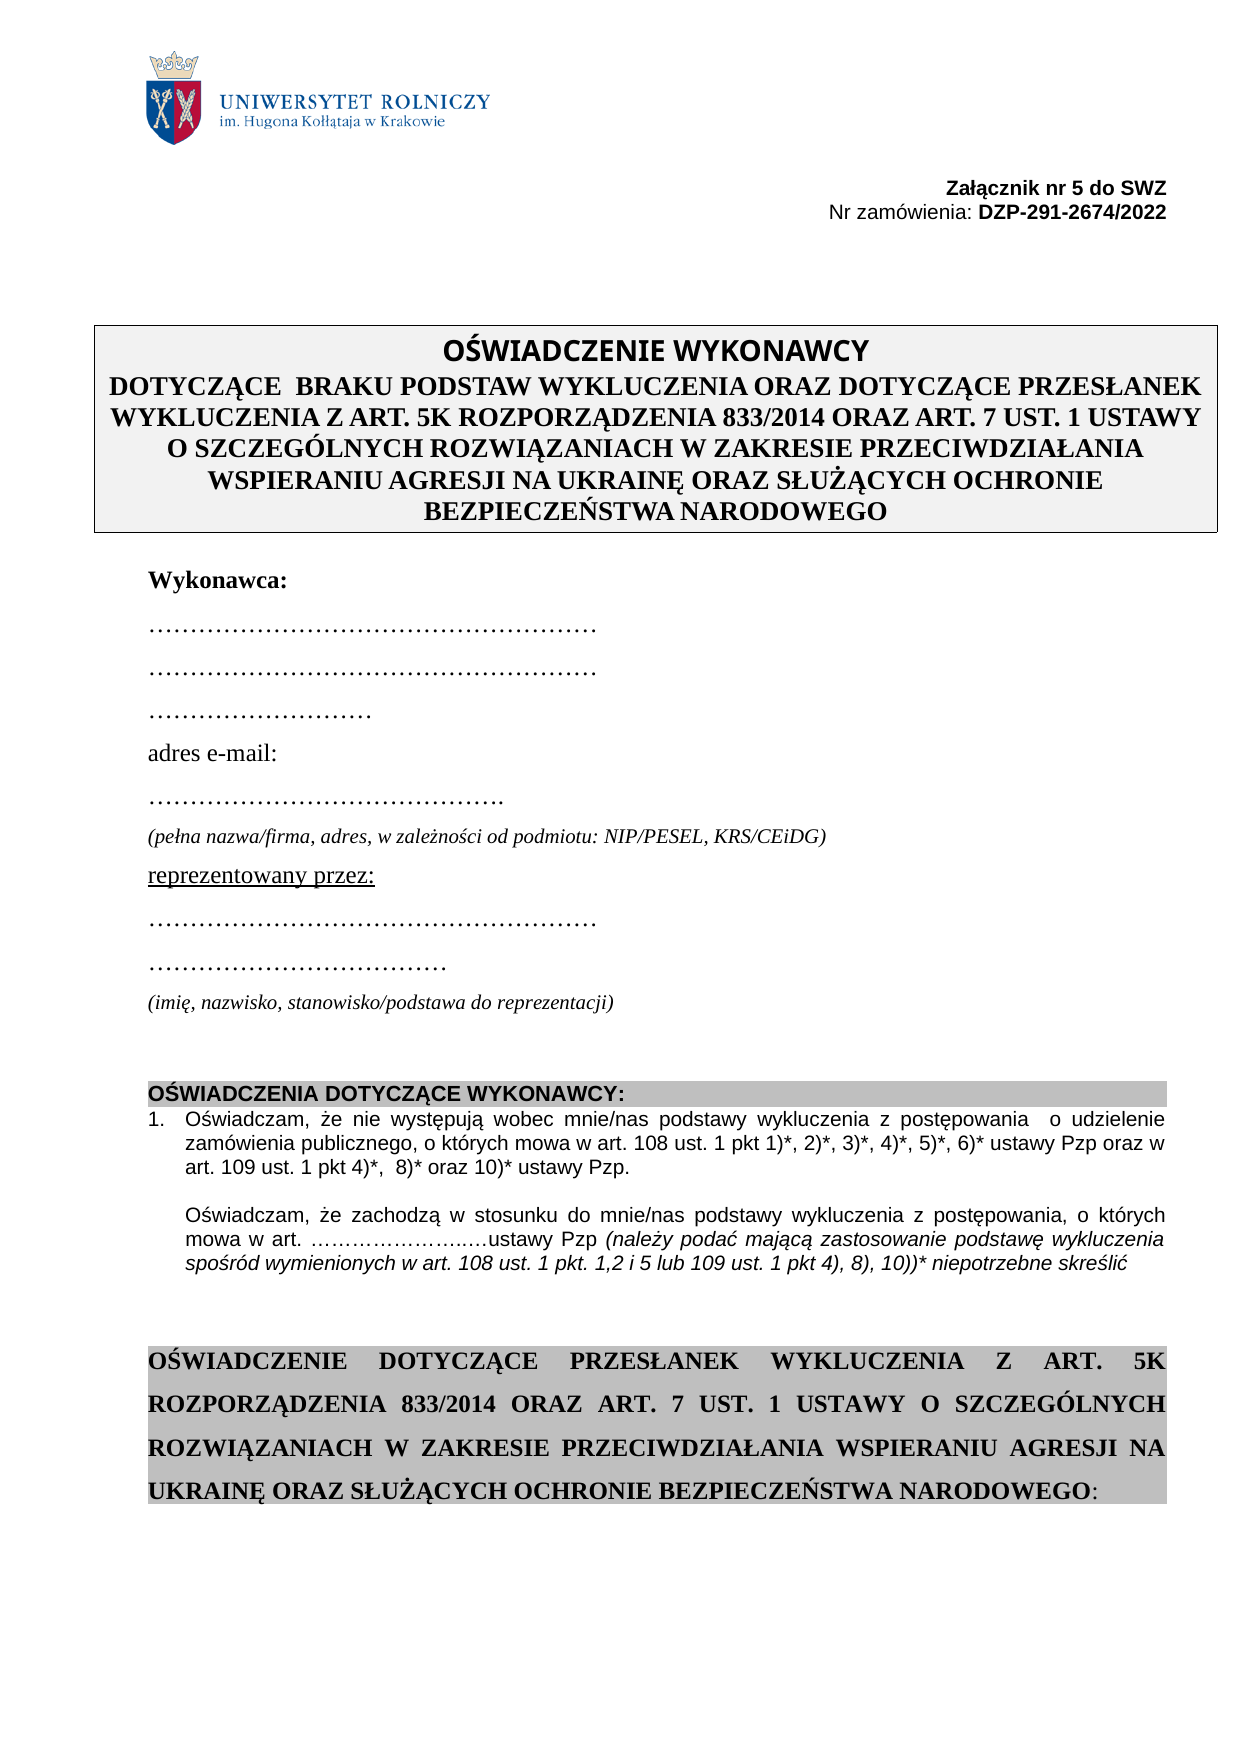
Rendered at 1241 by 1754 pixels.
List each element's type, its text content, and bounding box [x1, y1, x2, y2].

text ……………………………………………………………………………… [148, 903, 620, 975]
list Oświadczam, że zachodzą w stosunku do mnie/nas podstawy wykluczenia z postępowania, o których mowa w art. …………………..…ustawy Pzp (należy podać mającą zastosowanie podstawę wykluczenia spośród wymienionych w art. 108 ust. 1 pkt. 1,2 i 5 lub 109 ust. 1 pkt 4), 8), 10))* niepotrzebne skreślić [185, 1202, 1167, 1274]
text ……………………………………………………………………………………………………………………… [148, 609, 620, 724]
text reprezentowany przez: [148, 860, 1167, 889]
text Załącznik nr 5 do SWZ [148, 176, 1167, 200]
text Nr zamówienia: DZP-291-2674/2022 [148, 200, 1167, 224]
list Oświadczam, że nie występują wobec mnie/nas podstawy wykluczenia z postępowania o udzielenie zamówienia publicznego, o których mowa w art. 108 ust. 1 pkt 1)*, 2)*, 3)*, 4)*, 5)*, 6)* ustawy Pzp oraz w art. 109 ust. 1 pkt 4)*, 8)* oraz 10)* ustawy Pzp. [148, 1107, 1167, 1178]
text adres e-mail: ……………………………………. [148, 738, 620, 810]
table_header OŚWIADCZENIE WYKONAWCY DOTYCZĄCE BRAKU PODSTAW WYKLUCZENIA ORAZ DOTYCZĄCE PRZESŁANEK WYKLUCZENIA Z ART. 5K ROZPORZĄDZENIA 833/2014 ORAZ ART. 7 UST. 1 USTAWY O SZCZEGÓLNYCH ROZWIĄZANIACH W ZAKRESIE PRZECIWDZIAŁANIA WSPIERANIU AGRESJI NA UKRAINĘ ORAZ SŁUŻĄCYCH OCHRONIE BEZPIECZEŃSTWA NARODOWEGO [95, 326, 1217, 532]
text OŚWIADCZENIA DOTYCZĄCE WYKONAWCY: [148, 1081, 1167, 1107]
text (imię, nazwisko, stanowisko/podstawa do reprezentacji) [148, 990, 1034, 1014]
picture [141, 51, 506, 148]
text Wykonawca: [148, 566, 1167, 594]
text (pełna nazwa/firma, adres, w zależności od podmiotu: NIP/PESEL, KRS/CEiDG) [148, 824, 1167, 848]
text OŚWIADCZENIE DOTYCZĄCE PRZESŁANEK WYKLUCZENIA Z ART. 5K ROZPORZĄDZENIA 833/2014 ORAZ ART. 7 UST. 1 USTAWY O SZCZEGÓLNYCH ROZWIĄZANIACH W ZAKRESIE PRZECIWDZIAŁANIA WSPIERANIU AGRESJI NA UKRAINĘ ORAZ SŁUŻĄCYCH OCHRONIE BEZPIECZEŃSTWA NARODOWEGO: [148, 1346, 1167, 1504]
